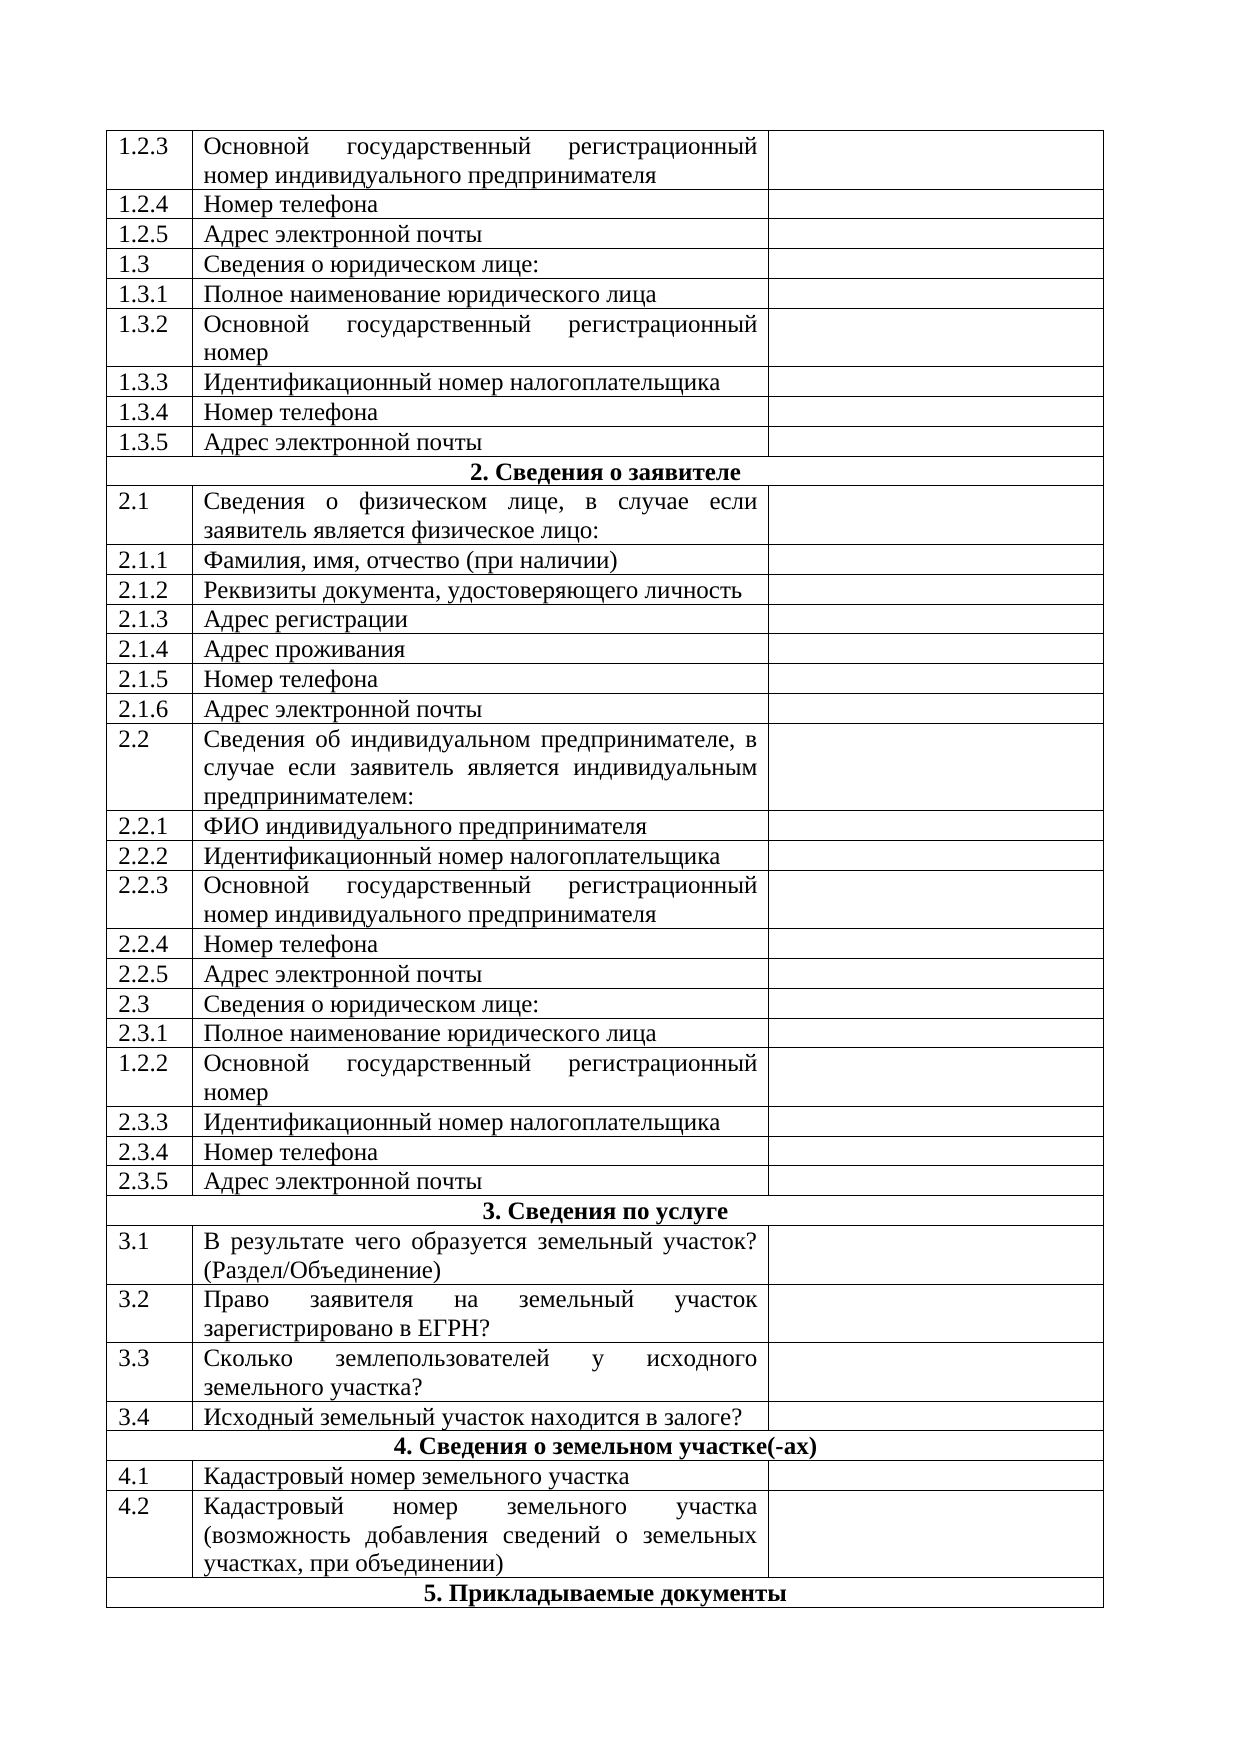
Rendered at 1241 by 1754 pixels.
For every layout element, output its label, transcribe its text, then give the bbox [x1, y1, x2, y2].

table_cell Исходный земельный участок находится в залоге? [193, 1402, 768, 1430]
table_cell 2.2.1 [107, 811, 192, 840]
table_cell [769, 427, 1103, 456]
table_cell Номер телефона [193, 1137, 768, 1165]
table_cell [769, 1491, 1103, 1577]
table_cell [769, 605, 1103, 633]
table_cell 2.2 [107, 724, 192, 810]
table_cell [769, 634, 1103, 663]
table_cell [769, 219, 1103, 248]
table_cell Номер телефона [193, 664, 768, 693]
table_cell [769, 1226, 1103, 1283]
table_cell [769, 811, 1103, 840]
table_cell Идентификационный номер налогоплательщика [193, 367, 768, 396]
table_cell 3.4 [107, 1402, 192, 1430]
table_cell [769, 1166, 1103, 1195]
table_cell 2.2.5 [107, 959, 192, 988]
table_cell Сведения об индивидуальном предпринимателе, в случае если заявитель является индивидуальным предпринимателем: [193, 724, 768, 810]
table_cell [769, 1343, 1103, 1401]
table_cell [769, 1285, 1103, 1342]
table_cell 2.3.5 [107, 1166, 192, 1195]
table_cell 2.1.4 [107, 634, 192, 663]
table_cell 2.1.1 [107, 545, 192, 574]
table_cell [769, 1461, 1103, 1490]
table_cell 1.3 [107, 249, 192, 278]
table_cell [769, 545, 1103, 574]
table_cell Сведения о юридическом лице: [193, 249, 768, 278]
table_cell [769, 279, 1103, 308]
table_cell 1.2.5 [107, 219, 192, 248]
table_cell ФИО индивидуального предпринимателя [193, 811, 768, 840]
table_cell Сведения о физическом лице, в случае если заявитель является физическое лицо: [193, 486, 768, 544]
table_cell [769, 724, 1103, 810]
table_cell Право заявителя на земельный участок зарегистрировано в ЕГРН? [193, 1285, 768, 1342]
table_cell В результате чего образуется земельный участок? (Раздел/Объединение) [193, 1226, 768, 1283]
table_cell 2.1.2 [107, 575, 192, 603]
table_cell Основной государственный регистрационный номер индивидуального предпринимателя [193, 131, 768, 188]
table_cell [769, 575, 1103, 603]
table_cell 3.2 [107, 1285, 192, 1342]
table_cell Адрес электронной почты [193, 1166, 768, 1195]
table_cell Идентификационный номер налогоплательщика [193, 841, 768, 869]
table_cell 1.3.5 [107, 427, 192, 456]
table_cell Реквизиты документа, удостоверяющего личность [193, 575, 768, 603]
table_cell 1.3.3 [107, 367, 192, 396]
table_cell 5. Прикладываемые документы [107, 1578, 1103, 1607]
table_cell 1.2.4 [107, 190, 192, 218]
table_cell [769, 1402, 1103, 1430]
table_cell 4.1 [107, 1461, 192, 1490]
table_cell 3.1 [107, 1226, 192, 1283]
table_cell [769, 871, 1103, 928]
table_cell 4.2 [107, 1491, 192, 1577]
table_cell [769, 131, 1103, 188]
table_cell Адрес электронной почты [193, 694, 768, 723]
table_cell [769, 367, 1103, 396]
table_cell 2.1.6 [107, 694, 192, 723]
table_cell [769, 1048, 1103, 1106]
table_cell 3.3 [107, 1343, 192, 1401]
table_cell 2.1.3 [107, 605, 192, 633]
table_cell 1.3.4 [107, 397, 192, 426]
table_cell Адрес электронной почты [193, 959, 768, 988]
table_cell 2.3.1 [107, 1019, 192, 1047]
table_cell Сколько землепользователей у исходного земельного участка? [193, 1343, 768, 1401]
table_cell Адрес проживания [193, 634, 768, 663]
table_cell 2. Сведения о заявителе [107, 457, 1103, 485]
table_cell Кадастровый номер земельного участка [193, 1461, 768, 1490]
table_cell [769, 249, 1103, 278]
table_cell 1.3.2 [107, 309, 192, 366]
table_cell [769, 694, 1103, 723]
table_cell Номер телефона [193, 190, 768, 218]
table_cell [769, 1137, 1103, 1165]
table_cell 3. Сведения по услуге [107, 1196, 1103, 1225]
table_cell 2.2.2 [107, 841, 192, 869]
table_cell Номер телефона [193, 397, 768, 426]
table_cell 1.2.2 [107, 1048, 192, 1106]
table_cell 1.3.1 [107, 279, 192, 308]
table_cell [769, 1107, 1103, 1136]
table_cell [769, 989, 1103, 1017]
table_cell [769, 1019, 1103, 1047]
table_cell [769, 190, 1103, 218]
table_cell Основной государственный регистрационный номер индивидуального предпринимателя [193, 871, 768, 928]
table_cell 2.3.4 [107, 1137, 192, 1165]
table_cell Адрес электронной почты [193, 427, 768, 456]
table_cell [769, 664, 1103, 693]
table_cell [769, 929, 1103, 958]
table_cell 2.3 [107, 989, 192, 1017]
table_cell Основной государственный регистрационный номер [193, 309, 768, 366]
table_cell Номер телефона [193, 929, 768, 958]
table_cell 2.3.3 [107, 1107, 192, 1136]
table_cell Адрес регистрации [193, 605, 768, 633]
table_cell Сведения о юридическом лице: [193, 989, 768, 1017]
table_cell Полное наименование юридического лица [193, 1019, 768, 1047]
table_cell Фамилия, имя, отчество (при наличии) [193, 545, 768, 574]
table_cell Адрес электронной почты [193, 219, 768, 248]
table_cell Идентификационный номер налогоплательщика [193, 1107, 768, 1136]
table_cell 2.2.3 [107, 871, 192, 928]
table_cell 2.1.5 [107, 664, 192, 693]
table_cell Полное наименование юридического лица [193, 279, 768, 308]
table_cell Кадастровый номер земельного участка (возможность добавления сведений о земельных участках, при объединении) [193, 1491, 768, 1577]
table_cell [769, 959, 1103, 988]
table_cell Основной государственный регистрационный номер [193, 1048, 768, 1106]
table_cell 2.1 [107, 486, 192, 544]
table_cell [769, 397, 1103, 426]
table_cell [769, 841, 1103, 869]
table_cell [769, 486, 1103, 544]
table_cell 1.2.3 [107, 131, 192, 188]
table_cell 4. Сведения о земельном участке(-ах) [107, 1431, 1103, 1460]
table_cell [769, 309, 1103, 366]
table_cell 2.2.4 [107, 929, 192, 958]
